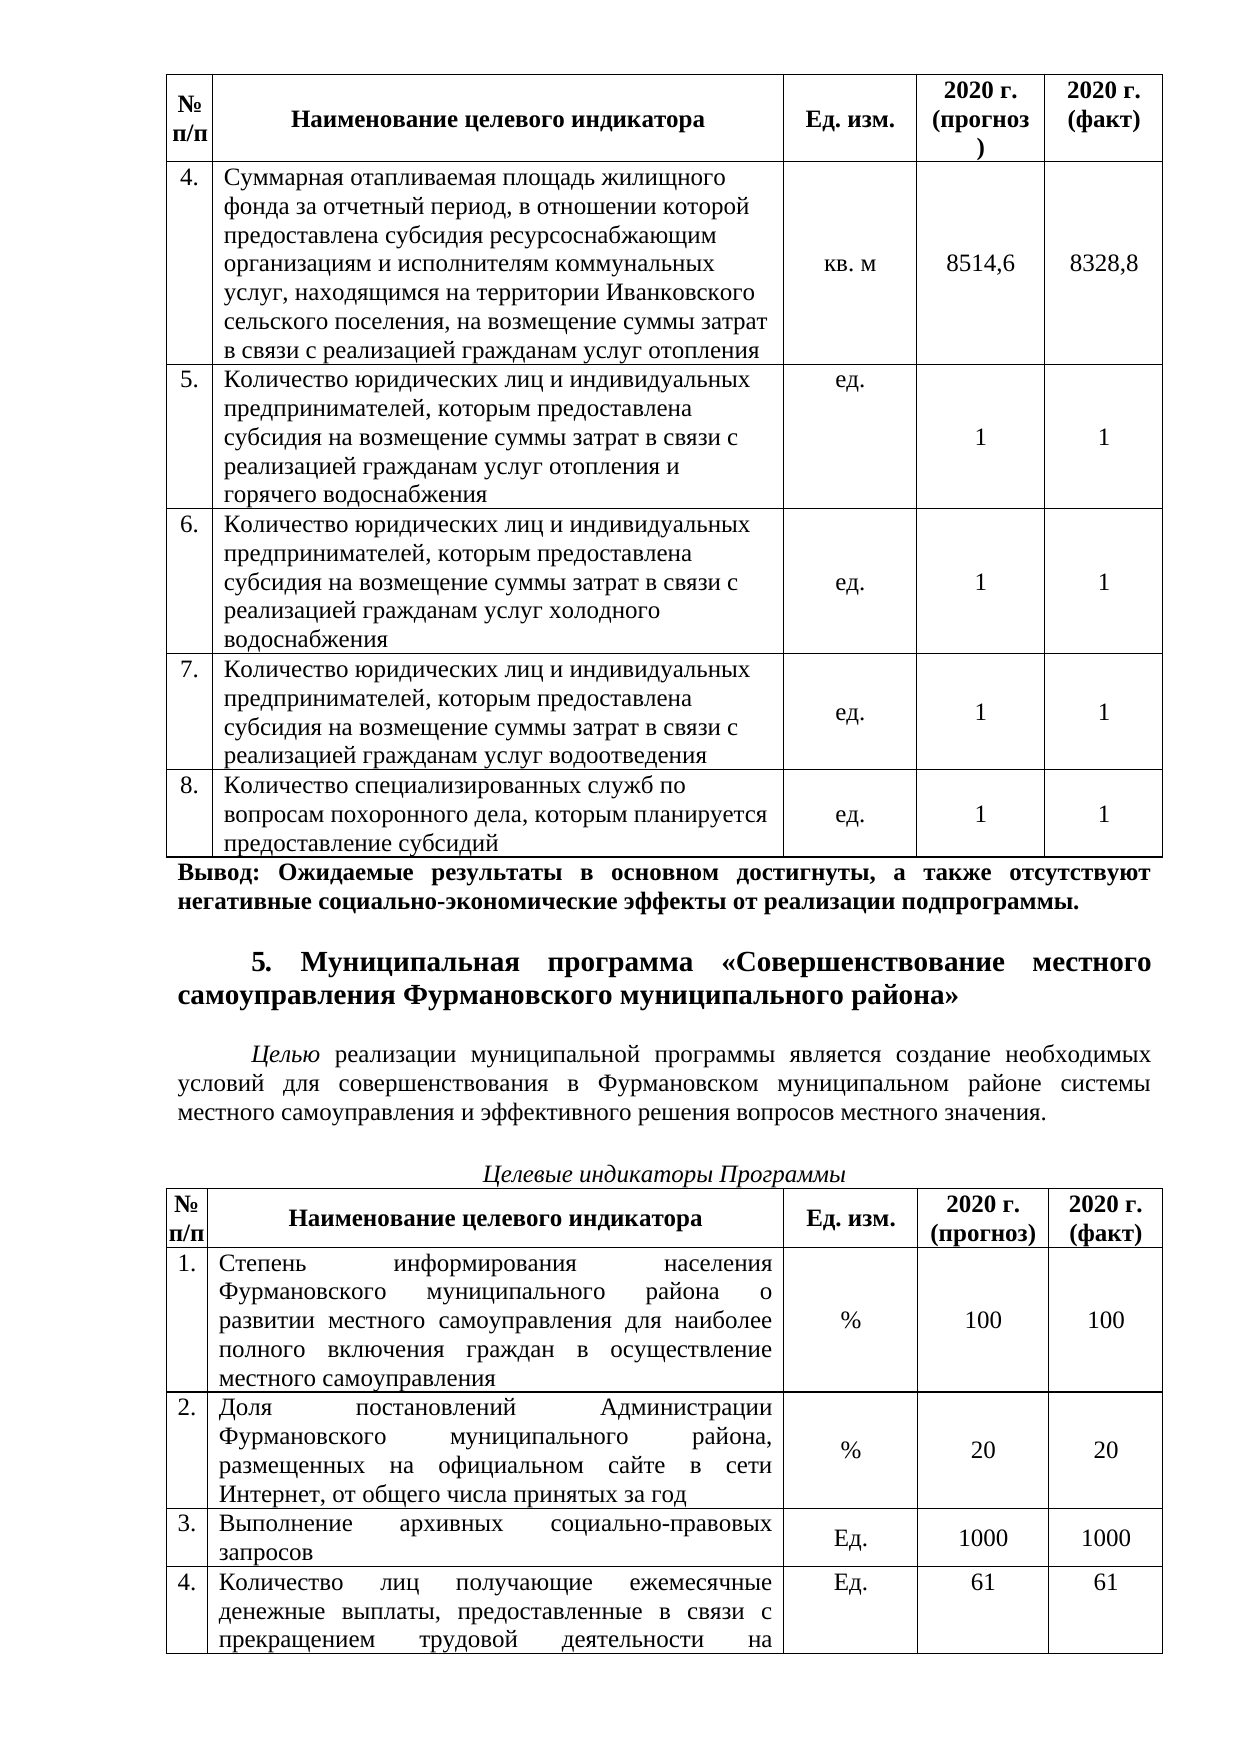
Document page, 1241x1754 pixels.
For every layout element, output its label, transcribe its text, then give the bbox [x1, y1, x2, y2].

table_cell % [784, 1393, 917, 1507]
text Целью реализации муниципальной программы является создание необходимых условий для совершенствования в Фурмановском муниципальном районе системы местного самоуправления и эффективного решения вопросов местного значения. [177, 1039, 1152, 1126]
text 5. Муниципальная программа «Совершенствование местного самоуправления Фурмановского муниципального района» [177, 944, 1152, 1011]
table_cell 1 [917, 654, 1044, 769]
table_cell Доля постановлений Администрации Фурмановского муниципального района, размещенных на официальном сайте в сети Интернет, от общего числа принятых за год [208, 1393, 783, 1507]
table_header Ед. изм. [784, 1189, 917, 1247]
table_cell Степень информирования населения Фурмановского муниципального района о развитии местного самоуправления для наиболее полного включения граждан в осуществление местного самоуправления [208, 1248, 783, 1391]
table_header Ед. изм. [784, 75, 916, 161]
table_cell 1000 [1049, 1509, 1162, 1566]
table_cell 100 [918, 1248, 1048, 1391]
table_header 2020 г. (прогноз) [917, 75, 1044, 161]
table_cell 61 [918, 1567, 1048, 1653]
table_cell 6. [167, 509, 212, 653]
table_cell 3. [167, 1509, 207, 1566]
table_cell 1 [1045, 365, 1162, 508]
table_cell 8. [167, 770, 212, 856]
table_cell 1 [917, 365, 1044, 508]
table_cell Ед. [784, 1509, 917, 1566]
table_cell 1 [1045, 770, 1162, 856]
table_cell ед. [784, 509, 916, 653]
table_cell 1 [917, 770, 1044, 856]
table_cell ед. [784, 365, 916, 508]
table_cell 1 [1045, 654, 1162, 769]
table_cell ед. [784, 654, 916, 769]
table_header 2020 г. (факт) [1045, 75, 1162, 161]
table_cell 7. [167, 654, 212, 769]
text Целевые индикаторы Программы [177, 1159, 1152, 1188]
table_cell 4. [167, 162, 212, 363]
table_cell Количество специализированных служб по вопросам похоронного дела, которым планируется предоставление субсидий [213, 770, 783, 856]
table_cell 1 [917, 509, 1044, 653]
text Вывод: Ожидаемые результаты в основном достигнуты, а также отсутствуют негативные социально-экономические эффекты от реализации подпрограммы. [177, 858, 1152, 915]
table_cell Количество юридических лиц и индивидуальных предпринимателей, которым предоставлена субсидия на возмещение суммы затрат в связи с реализацией гражданам услуг отопления и горячего водоснабжения [213, 365, 783, 508]
table_cell кв. м [784, 162, 916, 363]
table_cell 20 [918, 1393, 1048, 1507]
table_cell 61 [1049, 1567, 1162, 1653]
table_cell Выполнение архивных социально-правовых запросов [208, 1509, 783, 1566]
table_header № п/п [167, 1189, 207, 1247]
table_cell 8514,6 [917, 162, 1044, 363]
table_cell Количество юридических лиц и индивидуальных предпринимателей, которым предоставлена субсидия на возмещение суммы затрат в связи с реализацией гражданам услуг водоотведения [213, 654, 783, 769]
table_header № п/п [167, 75, 212, 161]
table_header Наименование целевого индикатора [208, 1189, 783, 1247]
table_cell ед. [784, 770, 916, 856]
table_cell 2. [167, 1393, 207, 1507]
table_cell 1 [1045, 509, 1162, 653]
table_cell 100 [1049, 1248, 1162, 1391]
table_cell 1. [167, 1248, 207, 1391]
table_cell Суммарная отапливаемая площадь жилищного фонда за отчетный период, в отношении которой предоставлена субсидия ресурсоснабжающим организациям и исполнителям коммунальных услуг, находящимся на территории Иванковского сельского поселения, на возмещение суммы затрат в связи с реализацией гражданам услуг отопления [213, 162, 783, 363]
table_cell 5. [167, 365, 212, 508]
table_cell % [784, 1248, 917, 1391]
table_cell Количество юридических лиц и индивидуальных предпринимателей, которым предоставлена субсидия на возмещение суммы затрат в связи с реализацией гражданам услуг холодного водоснабжения [213, 509, 783, 653]
table_cell 8328,8 [1045, 162, 1162, 363]
table_header 2020 г. (прогноз) [918, 1189, 1048, 1247]
table_header 2020 г. (факт) [1049, 1189, 1162, 1247]
table_cell Ед. [784, 1567, 917, 1653]
table_cell 1000 [918, 1509, 1048, 1566]
table_cell 4. [167, 1567, 207, 1653]
table_header Наименование целевого индикатора [213, 75, 783, 161]
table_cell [208, 1567, 783, 1653]
table_cell 20 [1049, 1393, 1162, 1507]
